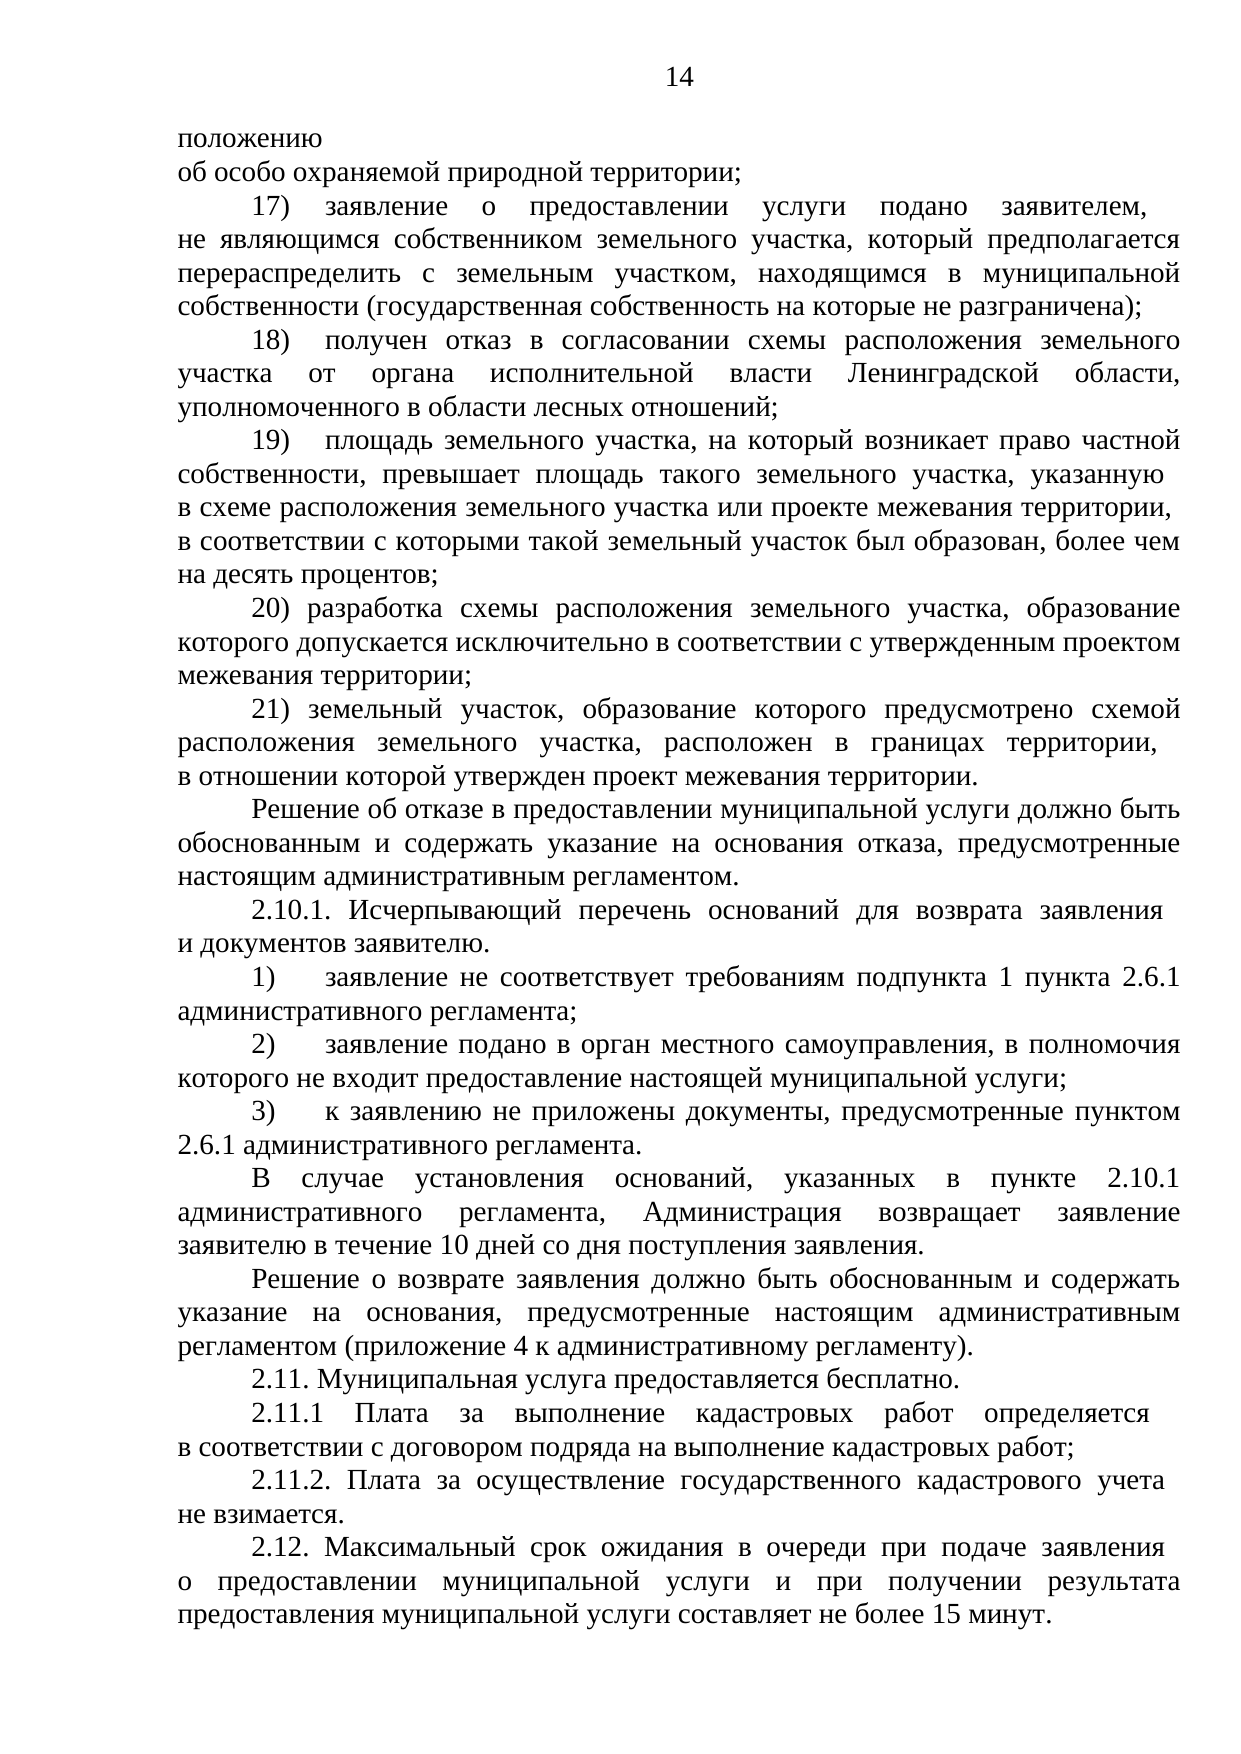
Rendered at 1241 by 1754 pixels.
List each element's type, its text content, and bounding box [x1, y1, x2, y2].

text 1) заявление не соответствует требованиям подпункта 1 пункта 2.6.1 административного регламента; [177, 959, 1181, 1026]
text 2.12. Максимальный срок ожидания в очереди при подаче заявления о предоставлении муниципальной услуги и при получении результата предоставления муниципальной услуги составляет не более 15 минут. [177, 1529, 1181, 1630]
text 17) заявление о предоставлении услуги подано заявителем, не являющимся собственником земельного участка, который предполагается перераспределить с земельным участком, находящимся в муниципальной собственности (государственная собственность на которые не разграничена); [177, 188, 1181, 322]
text 2.11.2. Плата за осуществление государственного кадастрового учета не взимается. [177, 1462, 1181, 1529]
text 18) получен отказ в согласовании схемы расположения земельного участка от органа исполнительной власти Ленинградской области, уполномоченного в области лесных отношений; [177, 322, 1181, 422]
text 3) к заявлению не приложены документы, предусмотренные пунктом 2.6.1 административного регламента. [177, 1093, 1181, 1160]
text 19) площадь земельного участка, на который возникает право частной собственности, превышает площадь такого земельного участка, указанную в схеме расположения земельного участка или проекте межевания территории, в соответствии с которыми такой земельный участок был образован, более чем на десять процентов; [177, 422, 1181, 590]
text В случае установления оснований, указанных в пункте 2.10.1 административного регламента, Администрация возвращает заявление заявителю в течение 10 дней со дня поступления заявления. [177, 1160, 1181, 1261]
text 2) заявление подано в орган местного самоуправления, в полномочия которого не входит предоставление настоящей муниципальной услуги; [177, 1026, 1181, 1093]
text Решение о возврате заявления должно быть обоснованным и содержать указание на основания, предусмотренные настоящим административным регламентом (приложение 4 к административному регламенту). [177, 1261, 1181, 1362]
text 21) земельный участок, образование которого предусмотрено схемой расположения земельного участка, расположен в границах территории, в отношении которой утвержден проект межевания территории. [177, 691, 1181, 791]
text Решение об отказе в предоставлении муниципальной услуги должно быть обоснованным и содержать указание на основания отказа, предусмотренные настоящим административным регламентом. [177, 791, 1181, 892]
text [177, 121, 1181, 188]
text 2.10.1. Исчерпывающий перечень оснований для возврата заявления и документов заявителю. [177, 892, 1181, 959]
text 2.11. Муниципальная услуга предоставляется бесплатно. [177, 1362, 1181, 1395]
text 2.11.1 Плата за выполнение кадастровых работ определяется в соответствии с договором подряда на выполнение кадастровых работ; [177, 1395, 1181, 1462]
text 20) разработка схемы расположения земельного участка, образование которого допускается исключительно в соответствии с утвержденным проектом межевания территории; [177, 590, 1181, 691]
